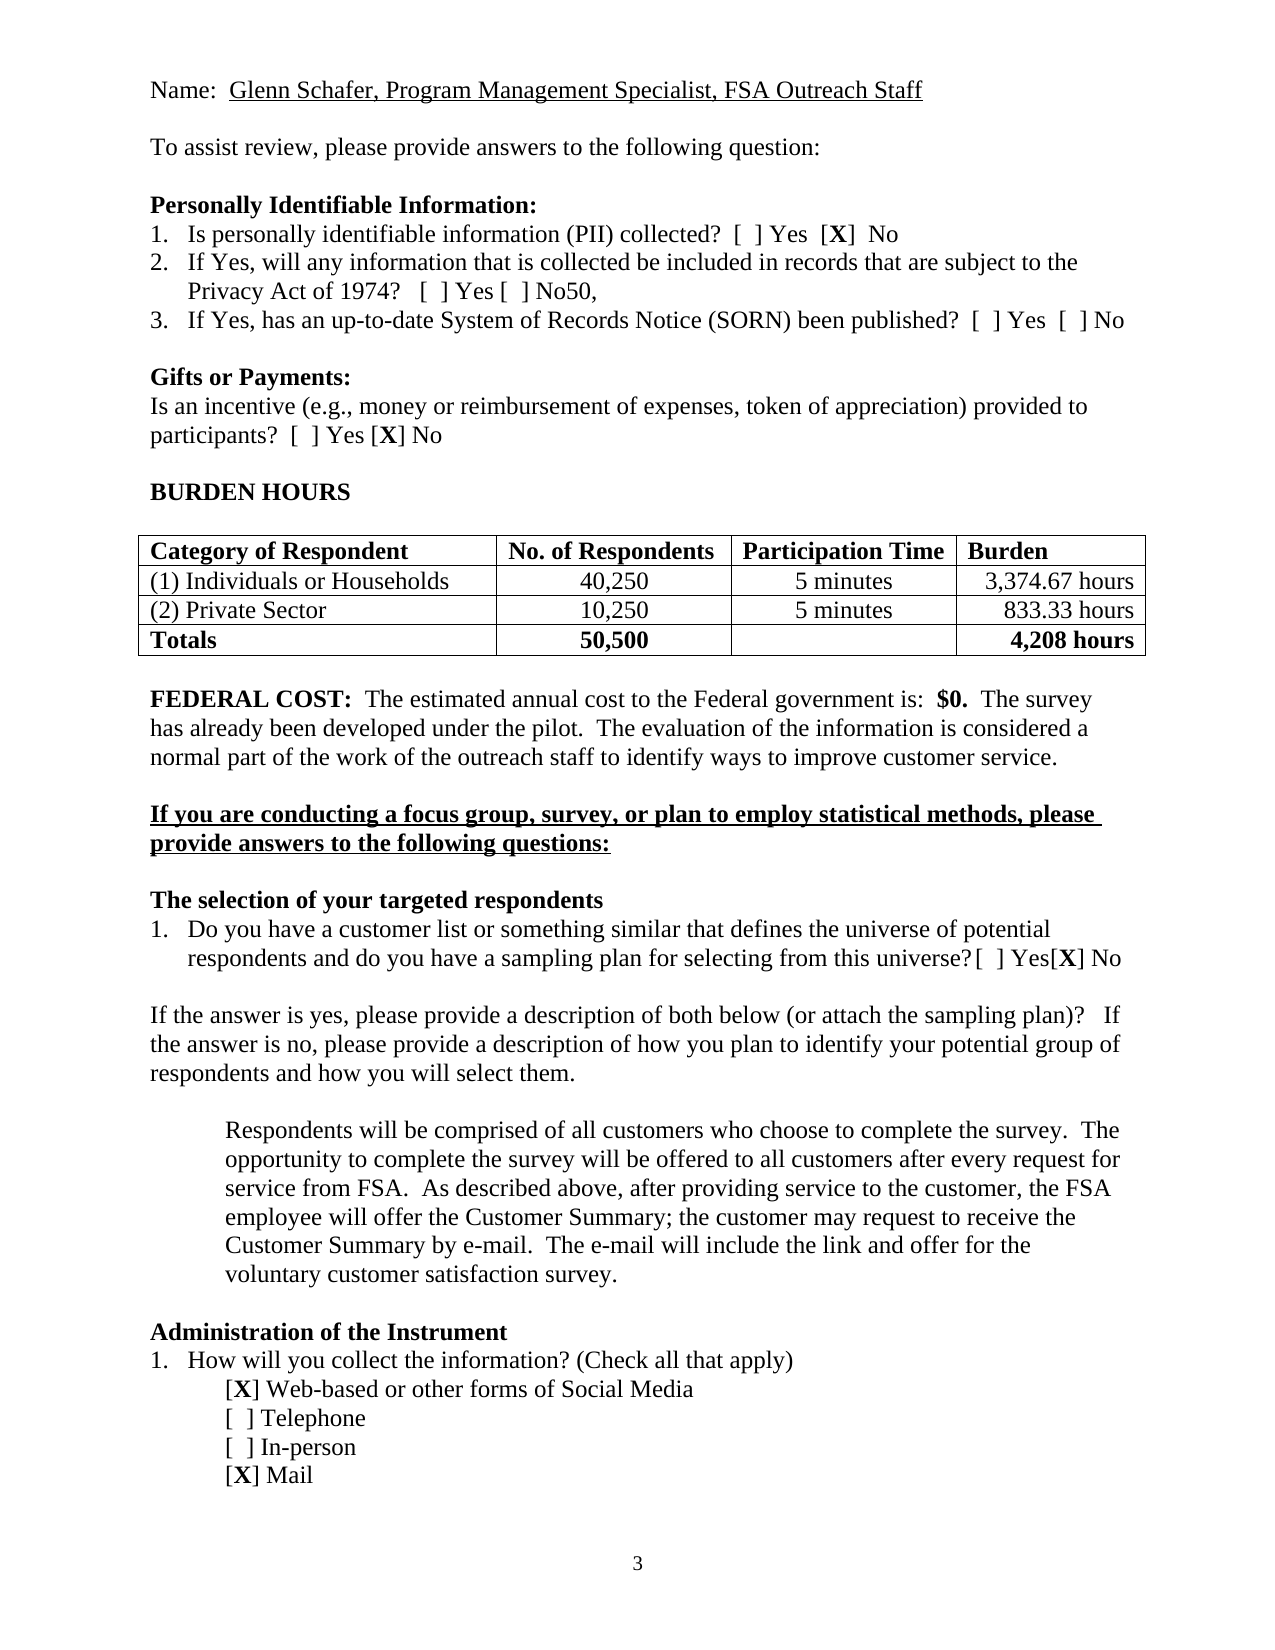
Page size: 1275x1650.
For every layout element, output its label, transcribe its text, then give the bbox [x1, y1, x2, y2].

table_cell 50,500 [497, 625, 731, 654]
table_header Category of Respondent [139, 536, 496, 565]
list Is personally identifiable information (PII) collected? [ ] Yes [X] No [150, 219, 1125, 247]
table_cell (1) Individuals or Households [139, 566, 496, 594]
text Administration of the Instrument [150, 1317, 1125, 1346]
text To assist review, please provide answers to the following question: [150, 132, 1125, 161]
text [ ] In-person [225, 1432, 1125, 1461]
table_cell 10,250 [497, 596, 731, 624]
table_cell (2) Private Sector [139, 596, 496, 624]
list How will you collect the information? (Check all that apply) [150, 1346, 1125, 1374]
text [X] Mail [225, 1461, 1125, 1489]
table_cell [732, 625, 956, 654]
table_cell Totals [139, 625, 496, 654]
text BURDEN HOURS [150, 477, 1125, 506]
text Personally Identifiable Information: [150, 190, 1125, 219]
text If you are conducting a focus group, survey, or plan to employ statistical methods, please provide answers to the following questions: [150, 799, 1125, 857]
list Gifts or Payments: [150, 362, 1125, 391]
table_cell 5 minutes [732, 596, 956, 624]
table_cell 40,250 [497, 566, 731, 594]
text If the answer is yes, please provide a description of both below (or attach the sampling plan)? If the answer is no, please provide a description of how you plan to identify your potential group of respondents and how you will select them. [150, 1001, 1125, 1087]
text FEDERAL COST: The estimated annual cost to the Federal government is: $0. The survey has already been developed under the pilot. The evaluation of the information is considered a normal part of the work of the outreach staff to identify ways to improve customer service. [150, 684, 1125, 771]
text [X] Web-based or other forms of Social Media [225, 1374, 1125, 1403]
text Is an incentive (e.g., money or reimbursement of expenses, token of appreciation) provided to participants? [ ] Yes [X] No [150, 391, 1125, 449]
table_cell 4,208 hours [957, 625, 1145, 654]
table_cell 5 minutes [732, 566, 956, 594]
text [ ] Telephone [225, 1403, 1125, 1432]
text Name: Glenn Schafer, Program Management Specialist, FSA Outreach Staff [150, 75, 1125, 104]
table_header No. of Respondents [497, 536, 731, 565]
list If Yes, has an up-to-date System of Records Notice (SORN) been published? [ ] Yes [ ] No [150, 305, 1125, 334]
table_cell 3,374.67 hours [957, 566, 1145, 594]
table_cell 833.33 hours [957, 596, 1145, 624]
list Do you have a customer list or something similar that defines the universe of potential respondents and do you have a sampling plan for selecting from this universe? [ ] Yes [X] No [150, 914, 1125, 972]
text Respondents will be comprised of all customers who choose to complete the survey. The opportunity to complete the survey will be offered to all customers after every request for service from FSA. As described above, after providing service to the customer, the FSA employee will offer the Customer Summary; the customer may request to receive the Customer Summary by e-mail. The e-mail will include the link and offer for the voluntary customer satisfaction survey. [225, 1116, 1125, 1288]
list If Yes, will any information that is collected be included in records that are subject to the Privacy Act of 1974? [ ] Yes [ ] No50, [150, 247, 1125, 305]
table_header Participation Time [732, 536, 956, 565]
table_header Burden [957, 536, 1145, 565]
text The selection of your targeted respondents [150, 886, 1125, 914]
